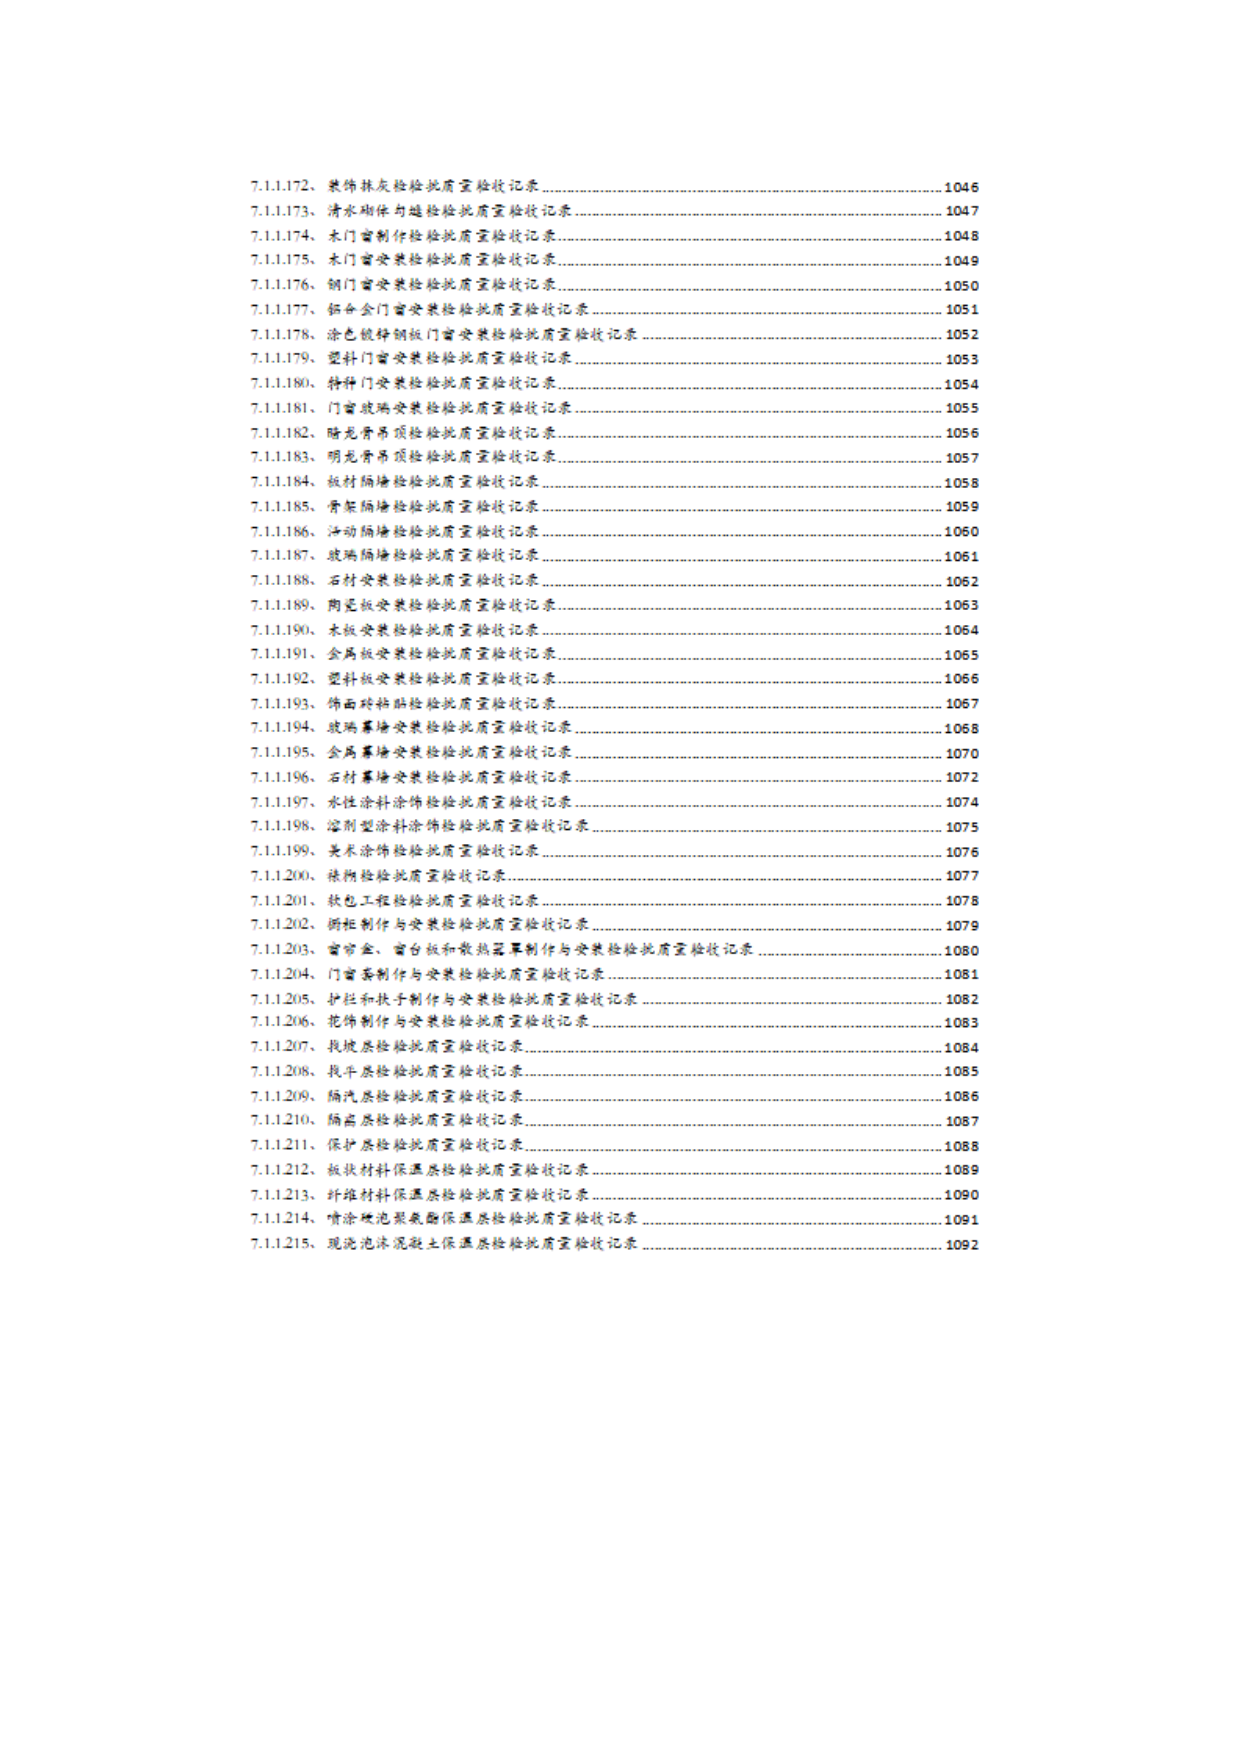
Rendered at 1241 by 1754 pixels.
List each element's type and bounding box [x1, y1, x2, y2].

picture [187, 162, 1004, 1303]
